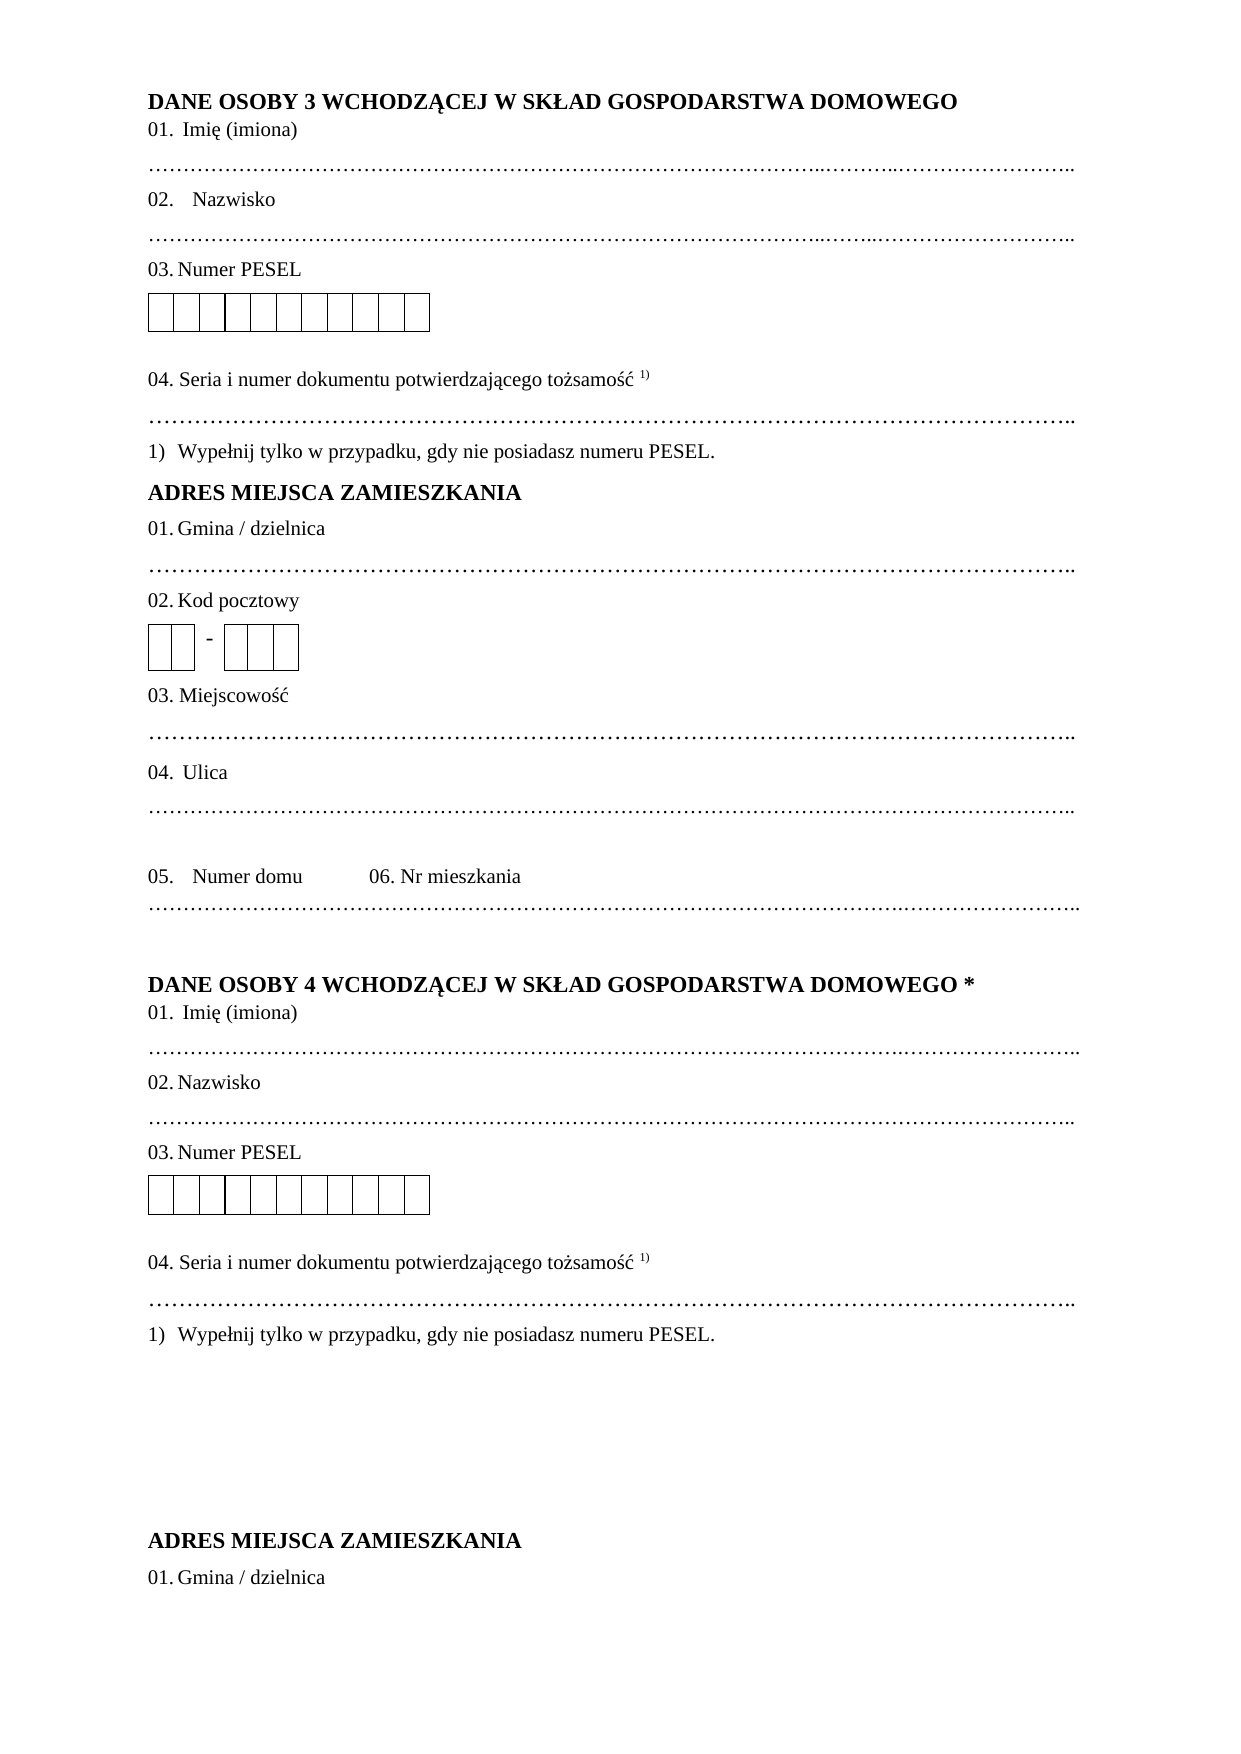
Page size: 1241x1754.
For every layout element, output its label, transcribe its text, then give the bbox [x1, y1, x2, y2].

list Imię (imiona) [148, 117, 1093, 141]
table_header [328, 294, 352, 331]
list Wypełnij tylko w przypadku, gdy nie posiadasz numeru PESEL. [148, 439, 1093, 463]
table_header [277, 294, 301, 331]
list DANE OSOBY 4 WCHODZĄCEJ W SKŁAD GOSPODARSTWA DOMOWEGO * [148, 971, 1093, 997]
text 04. Seria i numer dokumentu potwierdzającego tożsamość 1) [148, 1250, 1093, 1274]
list ……………………………………………………………………………………………….…………………….. [148, 891, 1093, 915]
table_header [149, 1176, 173, 1214]
list Numer PESEL [148, 257, 1093, 281]
table_header [302, 1176, 327, 1214]
list Numer domu 06. Nr mieszkania [148, 864, 1093, 888]
text ………………………………………………………………………………………………………….. [148, 402, 1093, 428]
table_header [251, 294, 276, 331]
text ADRES MIEJSCA ZAMIESZKANIA [148, 1527, 1093, 1554]
table_header - [195, 624, 224, 669]
table_header [174, 1176, 199, 1214]
table_header [328, 1176, 352, 1214]
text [148, 1285, 1093, 1311]
list DANE OSOBY 3 WCHODZĄCEJ W SKŁAD GOSPODARSTWA DOMOWEGO [148, 88, 1093, 114]
text …………………………………………………………………………………………………………………….. [148, 794, 1093, 818]
list Nazwisko [148, 1070, 1093, 1094]
table_header [226, 1176, 250, 1214]
table_header [149, 625, 171, 669]
table_header [353, 1176, 378, 1214]
text ………………………………………………………………………………………………………….. [148, 551, 1093, 577]
table_header [174, 294, 199, 331]
text ……………………………………………………………………………………………….…………………….. [148, 1035, 1093, 1059]
table_header [353, 294, 378, 331]
table_header [379, 1176, 404, 1214]
list Numer PESEL [148, 1140, 1093, 1164]
list Nazwisko [148, 187, 1093, 211]
table_header [405, 1176, 429, 1214]
text ……………………………………………………………………………………..……..……………………….. [148, 222, 1093, 246]
table_header [200, 1176, 224, 1214]
text ADRES MIEJSCA ZAMIESZKANIA [148, 479, 1093, 505]
table_header [226, 294, 250, 331]
text …………………………………………………………………………………………………………………….. [148, 1105, 1093, 1129]
table_header [248, 625, 273, 669]
table_header [405, 294, 429, 331]
list Wypełnij tylko w przypadku, gdy nie posiadasz numeru PESEL. [148, 1322, 1093, 1346]
list Gmina / dzielnica [148, 516, 1093, 540]
table_header [172, 625, 194, 669]
table_header [274, 625, 298, 669]
text ……………………………………………………………………………………..………..…………………….. [148, 152, 1093, 176]
table_header [379, 294, 404, 331]
list Gmina / dzielnica [148, 1565, 1093, 1589]
table_header [277, 1176, 301, 1214]
table_header [302, 294, 327, 331]
table_header [251, 1176, 276, 1214]
list Imię (imiona) [148, 1000, 1093, 1024]
text 04. Seria i numer dokumentu potwierdzającego tożsamość 1) [148, 367, 1093, 391]
list Kod pocztowy [148, 588, 1093, 612]
table_header [149, 294, 173, 331]
table_header [200, 294, 224, 331]
list Ulica [148, 759, 1093, 784]
table_header [225, 625, 247, 669]
text ………………………………………………………………………………………………………….. [148, 718, 1093, 744]
text 03. Miejscowość [148, 683, 1093, 707]
